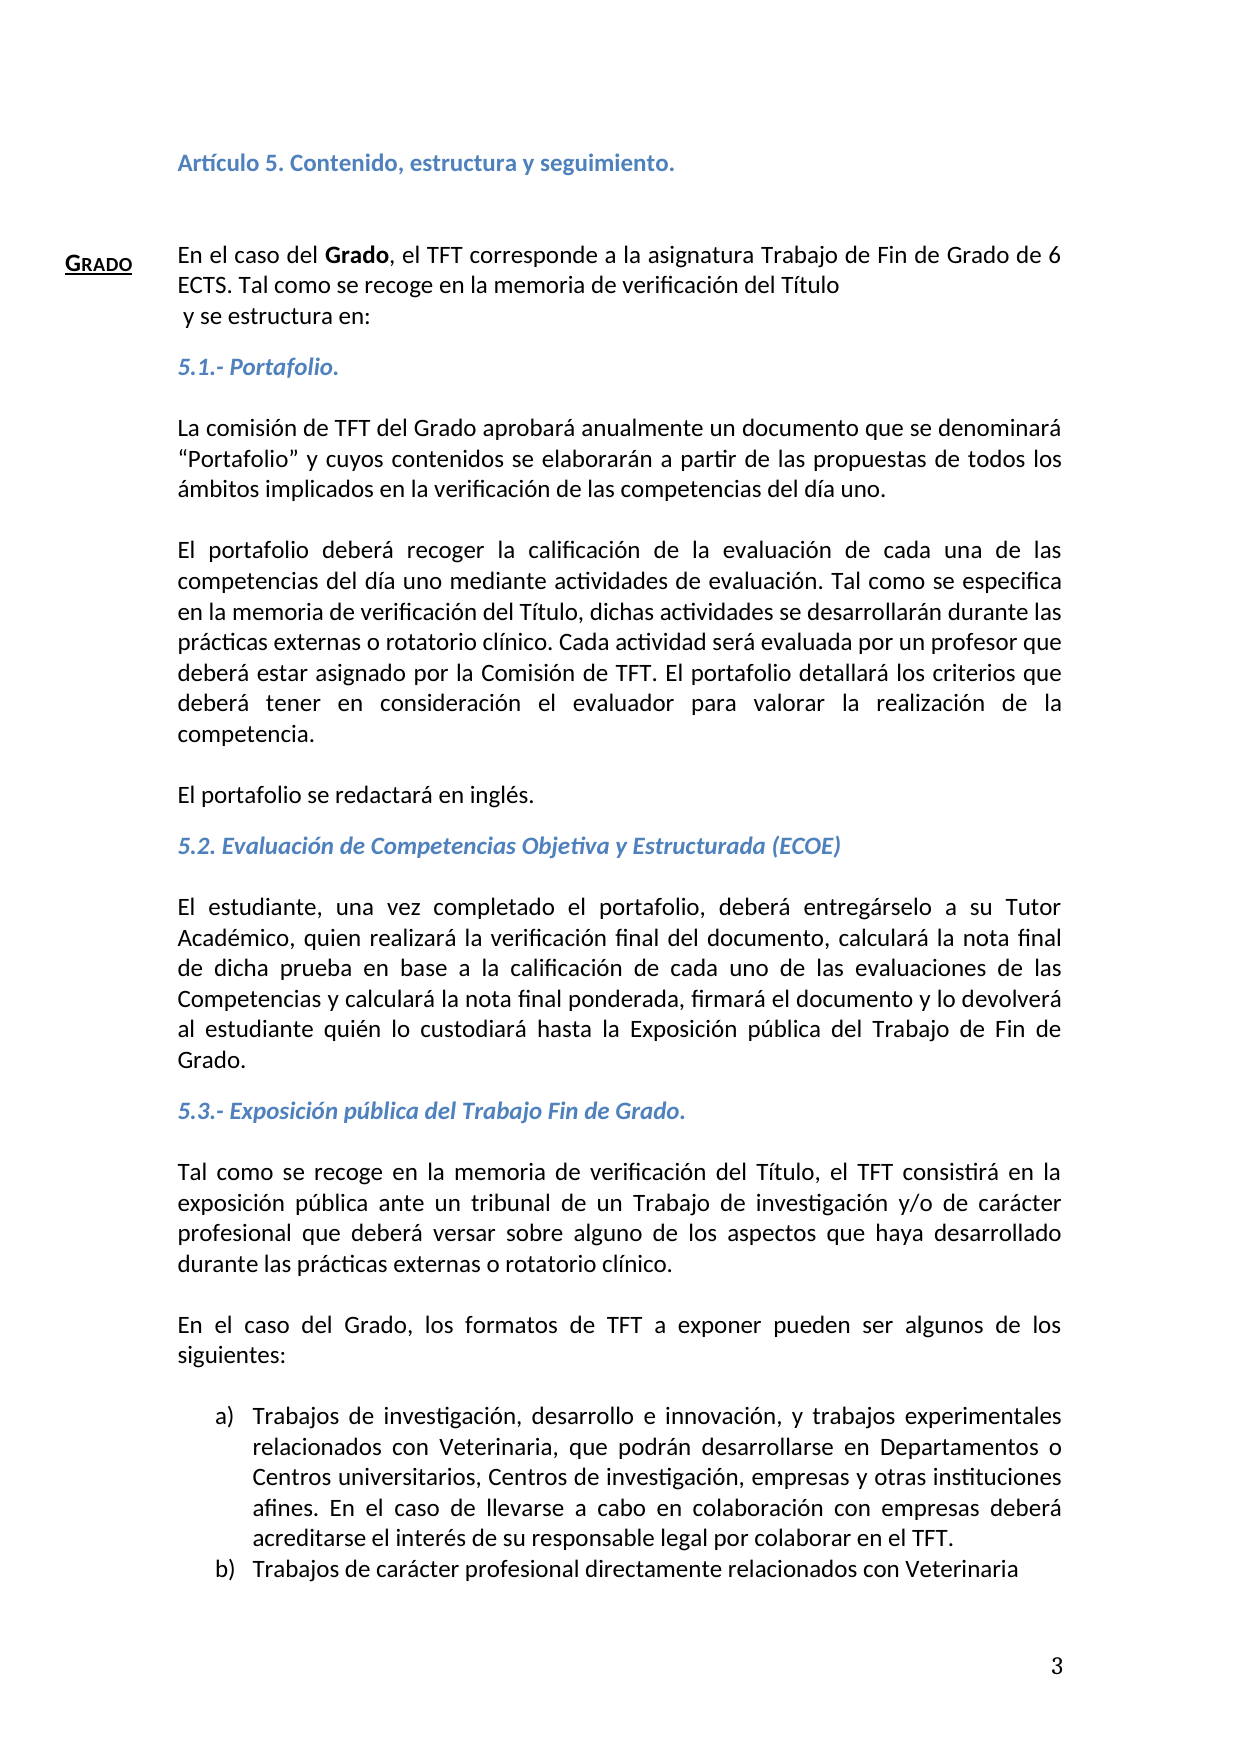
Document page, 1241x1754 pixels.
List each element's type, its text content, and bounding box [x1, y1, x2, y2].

text El portafolio se redactará en inglés. [177, 779, 1063, 809]
subtitle 5.3.- Exposición pública del Trabajo Fin de Grado. [177, 1095, 1063, 1126]
list Trabajos de investigación, desarrollo e innovación, y trabajos experimentales relacionados con Veterinaria, que podrán desarrollarse en Departamentos o Centros universitarios, Centros de investigación, empresas y otras instituciones afines. En el caso de llevarse a cabo en colaboración con empresas deberá acreditarse el interés de su responsable legal por colaborar en el TFT. [215, 1400, 1063, 1553]
text y se estructura en: [177, 300, 1063, 331]
text La comisión de TFT del Grado aprobará anualmente un documento que se denominará “Portafolio” y cuyos contenidos se elaborarán a partir de las propuestas de todos los ámbitos implicados en la verificación de las competencias del día uno. [177, 413, 1063, 504]
text El estudiante, una vez completado el portafolio, deberá entregárselo a su Tutor Académico, quien realizará la verificación final del documento, calculará la nota final de dicha prueba en base a la calificación de cada uno de las evaluaciones de las Competencias y calculará la nota final ponderada, firmará el documento y lo devolverá al estudiante quién lo custodiará hasta la Exposición pública del Trabajo de Fin de Grado. [177, 891, 1063, 1074]
text En el caso del Grado, el TFT corresponde a la asignatura Trabajo de Fin de Grado de 6 ECTS. Tal como se recoge en la memoria de verificación del Título [177, 239, 1063, 300]
subtitle Artículo 5. Contenido, estructura y seguimiento. [177, 148, 1063, 178]
subtitle 5.2. Evaluación de Competencias Objetiva y Estructurada (ECOE) [177, 830, 1063, 861]
text Tal como se recoge en la memoria de verificación del Título, el TFT consistirá en la exposición pública ante un tribunal de un Trabajo de investigación y/o de carácter profesional que deberá versar sobre alguno de los aspectos que haya desarrollado durante las prácticas externas o rotatorio clínico. [177, 1156, 1063, 1278]
subtitle 5.1.- Portafolio. [177, 352, 1063, 382]
text En el caso del Grado, los formatos de TFT a exponer pueden ser algunos de los siguientes: [177, 1309, 1063, 1370]
text El portafolio deberá recoger la calificación de la evaluación de cada una de las competencias del día uno mediante actividades de evaluación. Tal como se especifica en la memoria de verificación del Título, dichas actividades se desarrollarán durante las prácticas externas o rotatorio clínico. Cada actividad será evaluada por un profesor que deberá estar asignado por la Comisión de TFT. El portafolio detallará los criterios que deberá tener en consideración el evaluador para valorar la realización de la competencia. [177, 535, 1063, 748]
list Trabajos de carácter profesional directamente relacionados con Veterinaria [215, 1553, 1063, 1583]
